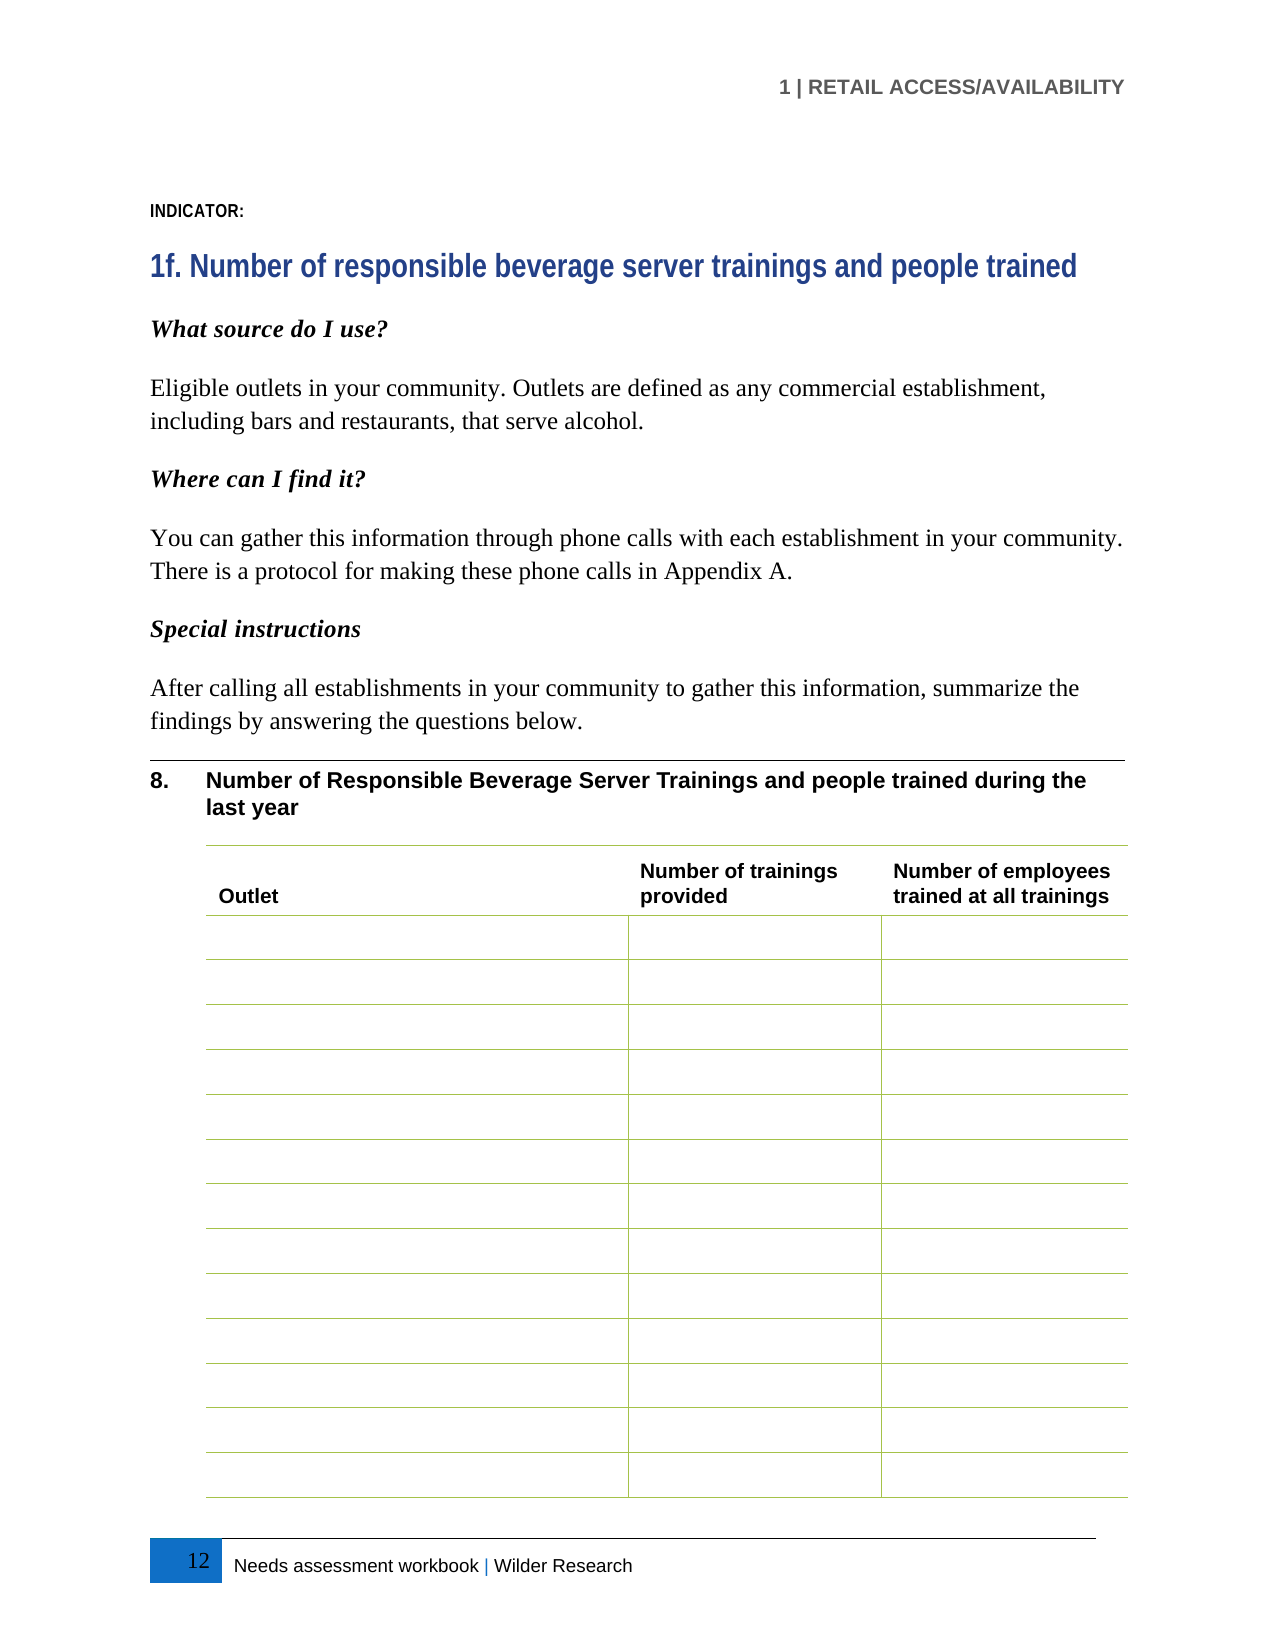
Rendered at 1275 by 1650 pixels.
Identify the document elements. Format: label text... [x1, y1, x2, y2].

table_cell [882, 1005, 1128, 1049]
table_cell [629, 1095, 881, 1138]
table_cell [629, 960, 881, 1004]
table_cell [629, 1140, 881, 1183]
table_cell [882, 1453, 1128, 1497]
table_cell [882, 960, 1128, 1004]
table_cell [206, 1184, 628, 1228]
subtitle Special instructions [150, 610, 1125, 643]
text After calling all establishments in your community to gather this information, summarize the findings by answering the questions below. [150, 668, 1125, 735]
table_cell [882, 1140, 1128, 1183]
table_cell [206, 1274, 628, 1318]
table_cell [206, 960, 628, 1004]
table_cell [206, 1453, 628, 1497]
table_cell [629, 1408, 881, 1452]
table_cell [629, 1274, 881, 1318]
table_cell [882, 1095, 1128, 1138]
table_cell [629, 1319, 881, 1362]
table_cell [882, 1364, 1128, 1407]
table_header Outlet [206, 846, 628, 914]
table_cell [206, 1364, 628, 1407]
table_cell [206, 1319, 628, 1362]
text You can gather this information through phone calls with each establishment in your community. There is a protocol for making these phone calls in Appendix A. [150, 518, 1125, 585]
table_cell [206, 1140, 628, 1183]
table_cell [206, 1050, 628, 1094]
subtitle Where can I find it? [150, 460, 1125, 493]
table_cell [206, 916, 628, 959]
table_cell [882, 1050, 1128, 1094]
table_cell [629, 1229, 881, 1273]
table_cell [629, 1005, 881, 1049]
table_header Number of trainings provided [628, 846, 881, 914]
table_cell [629, 1050, 881, 1094]
table_cell [882, 1274, 1128, 1318]
table_cell [882, 1408, 1128, 1452]
table_cell [882, 1319, 1128, 1362]
title 8. Number of Responsible Beverage Server Trainings and people trained during the last year [150, 761, 1125, 820]
table_cell [206, 1408, 628, 1452]
subtitle What source do I use? [150, 310, 1125, 343]
table_cell [206, 1229, 628, 1273]
table_cell [882, 916, 1128, 959]
table_cell [629, 916, 881, 959]
table_cell [882, 1184, 1128, 1228]
table_cell [206, 1005, 628, 1049]
table_cell [629, 1184, 881, 1228]
table_cell [629, 1364, 881, 1407]
subtitle 1f. Number of responsible beverage server trainings and people trained [150, 247, 1153, 285]
table_header Number of employees trained at all trainings [881, 846, 1128, 914]
table_cell [629, 1453, 881, 1497]
text Eligible outlets in your community. Outlets are defined as any commercial establishment, including bars and restaurants, that serve alcohol. [150, 368, 1125, 435]
table_cell [882, 1229, 1128, 1273]
table_cell [206, 1095, 628, 1138]
text INDICATOR: [150, 200, 1125, 222]
